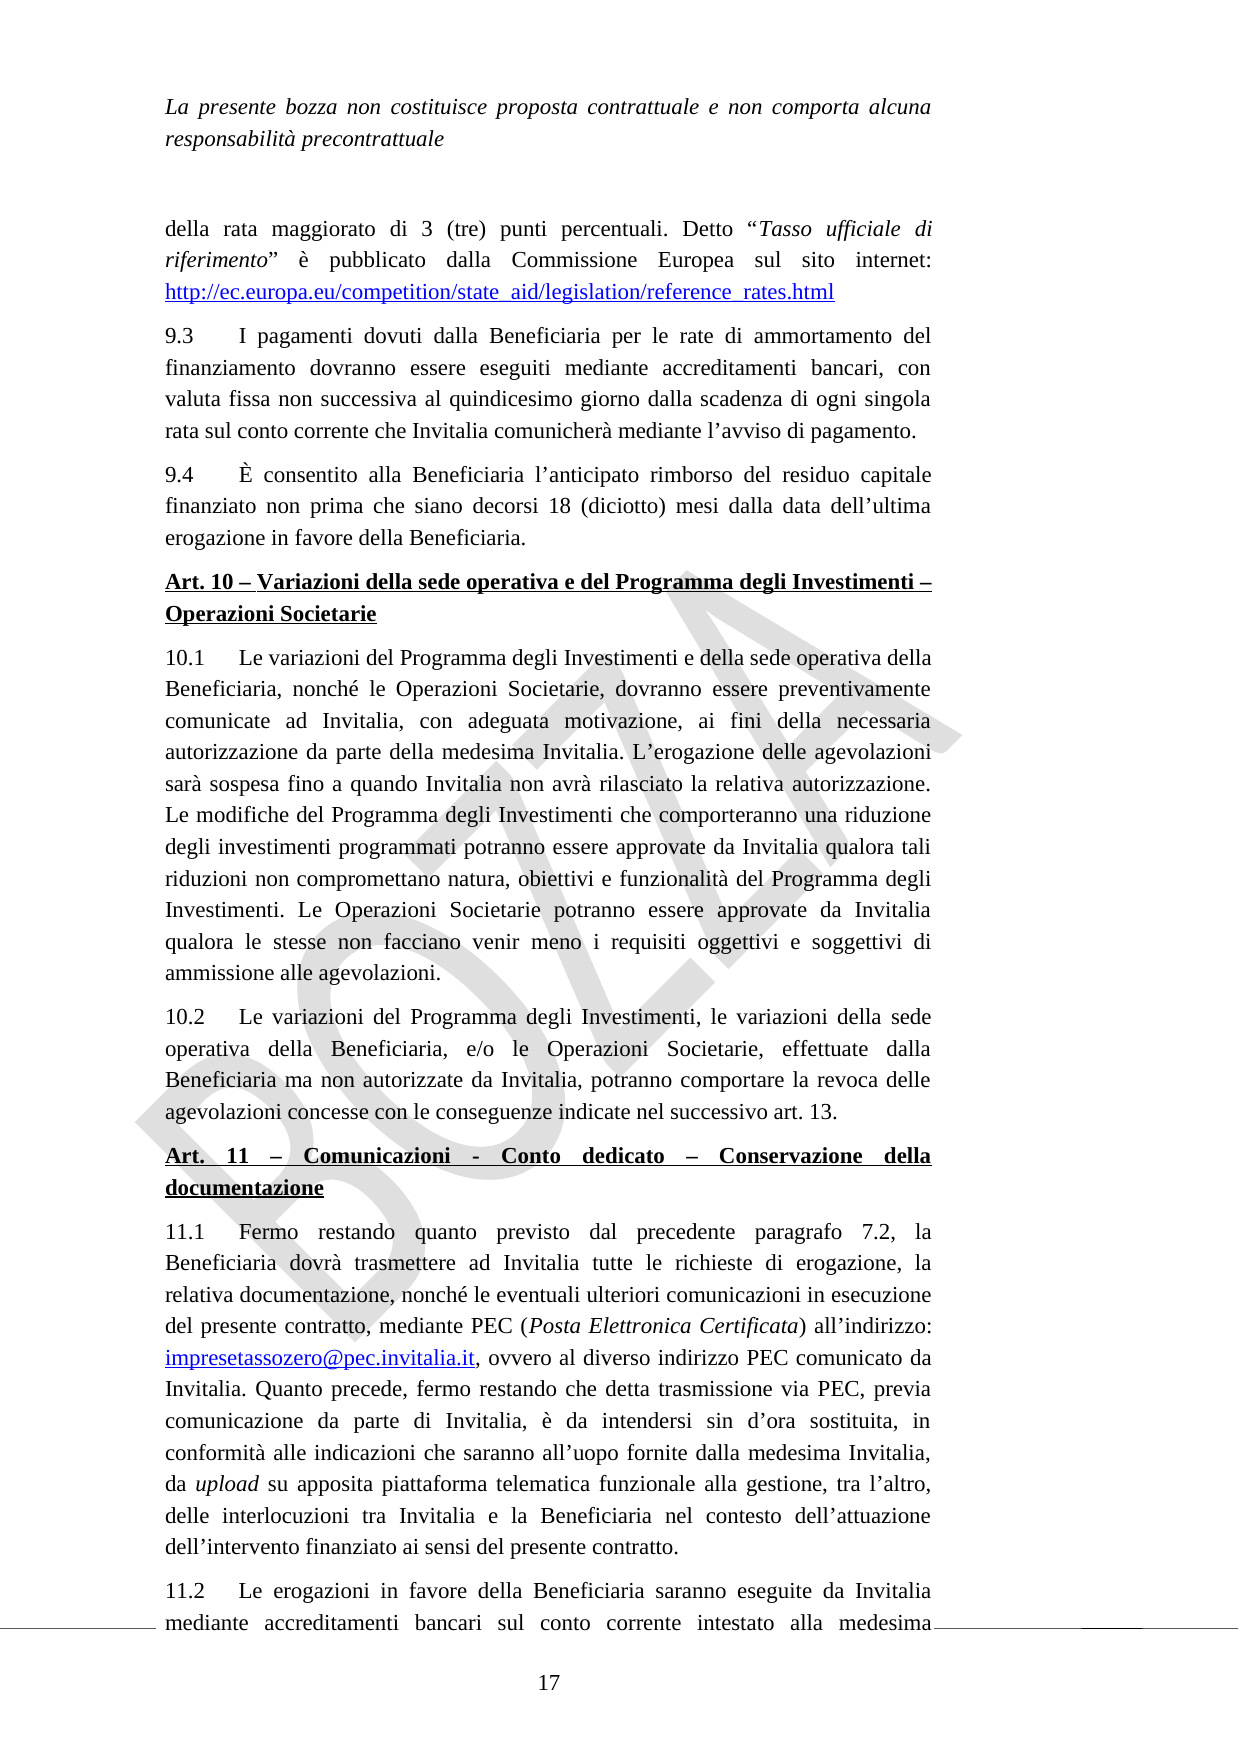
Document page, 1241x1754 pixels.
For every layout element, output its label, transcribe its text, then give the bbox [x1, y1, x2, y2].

text Art. 10 – Variazioni della sede operativa e del Programma degli Investimenti – Operazioni Societarie [165, 592, 932, 626]
text 10.2 Le variazioni del Programma degli Investimenti, le variazioni della sede operativa della Beneficiaria, e/o le Operazioni Societarie, effettuate dalla Beneficiaria ma non autorizzate da Invitalia, potranno comportare la revoca delle agevolazioni concesse con le conseguenze indicate nel successivo art. 13. [165, 1003, 932, 1124]
text Art. 10 – Variazioni della sede operativa e del Programma degli Investimenti – Operazioni Societarie [165, 568, 932, 591]
text 11.1 Fermo restando quanto previsto dal precedente paragrafo 7.2, la Beneficiaria dovrà trasmettere ad Invitalia tutte le richieste di erogazione, la relativa documentazione, nonché le eventuali ulteriori comunicazioni in esecuzione del presente contratto, mediante PEC (Posta Elettronica Certificata) all’indirizzo: impresetassozero@pec.invitalia.it, ovvero al diverso indirizzo PEC comunicato da Invitalia. Quanto precede, fermo restando che detta trasmissione via PEC, previa comunicazione da parte di Invitalia, è da intendersi sin d’ora sostituita, in conformità alle indicazioni che saranno all’uopo fornite dalla medesima Invitalia, da upload su apposita piattaforma telematica funzionale alla gestione, tra l’altro, delle interlocuzioni tra Invitalia e la Beneficiaria nel contesto dell’attuazione dell’intervento finanziato ai sensi del presente contratto. [165, 1218, 932, 1560]
text Art. 11 – Comunicazioni - Conto dedicato – Conservazione della documentazione [165, 1142, 932, 1165]
text 9.3 I pagamenti dovuti dalla Beneficiaria per le rate di ammortamento del finanziamento dovranno essere eseguiti mediante accreditamenti bancari, con valuta fissa non successiva al quindicesimo giorno dalla scadenza di ogni singola rata sul conto corrente che Invitalia comunicherà mediante l’avviso di pagamento. [165, 322, 932, 443]
text 9.4 È consentito alla Beneficiaria l’anticipato rimborso del residuo capitale finanziato non prima che siano decorsi 18 (diciotto) mesi dalla data dell’ultima erogazione in favore della Beneficiaria. [165, 461, 932, 550]
text Art. 11 – Comunicazioni - Conto dedicato – Conservazione della documentazione [165, 1166, 932, 1200]
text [165, 215, 932, 304]
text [165, 1577, 932, 1635]
text 10.1 Le variazioni del Programma degli Investimenti e della sede operativa della Beneficiaria, nonché le Operazioni Societarie, dovranno essere preventivamente comunicate ad Invitalia, con adeguata motivazione, ai fini della necessaria autorizzazione da parte della medesima Invitalia. L’erogazione delle agevolazioni sarà sospesa fino a quando Invitalia non avrà rilasciato la relativa autorizzazione. Le modifiche del Programma degli Investimenti che comporteranno una riduzione degli investimenti programmati potranno essere approvate da Invitalia qualora tali riduzioni non compromettano natura, obiettivi e funzionalità del Programma degli Investimenti. Le Operazioni Societarie potranno essere approvate da Invitalia qualora le stesse non facciano venir meno i requisiti oggettivi e soggettivi di ammissione alle agevolazioni. [165, 644, 932, 986]
